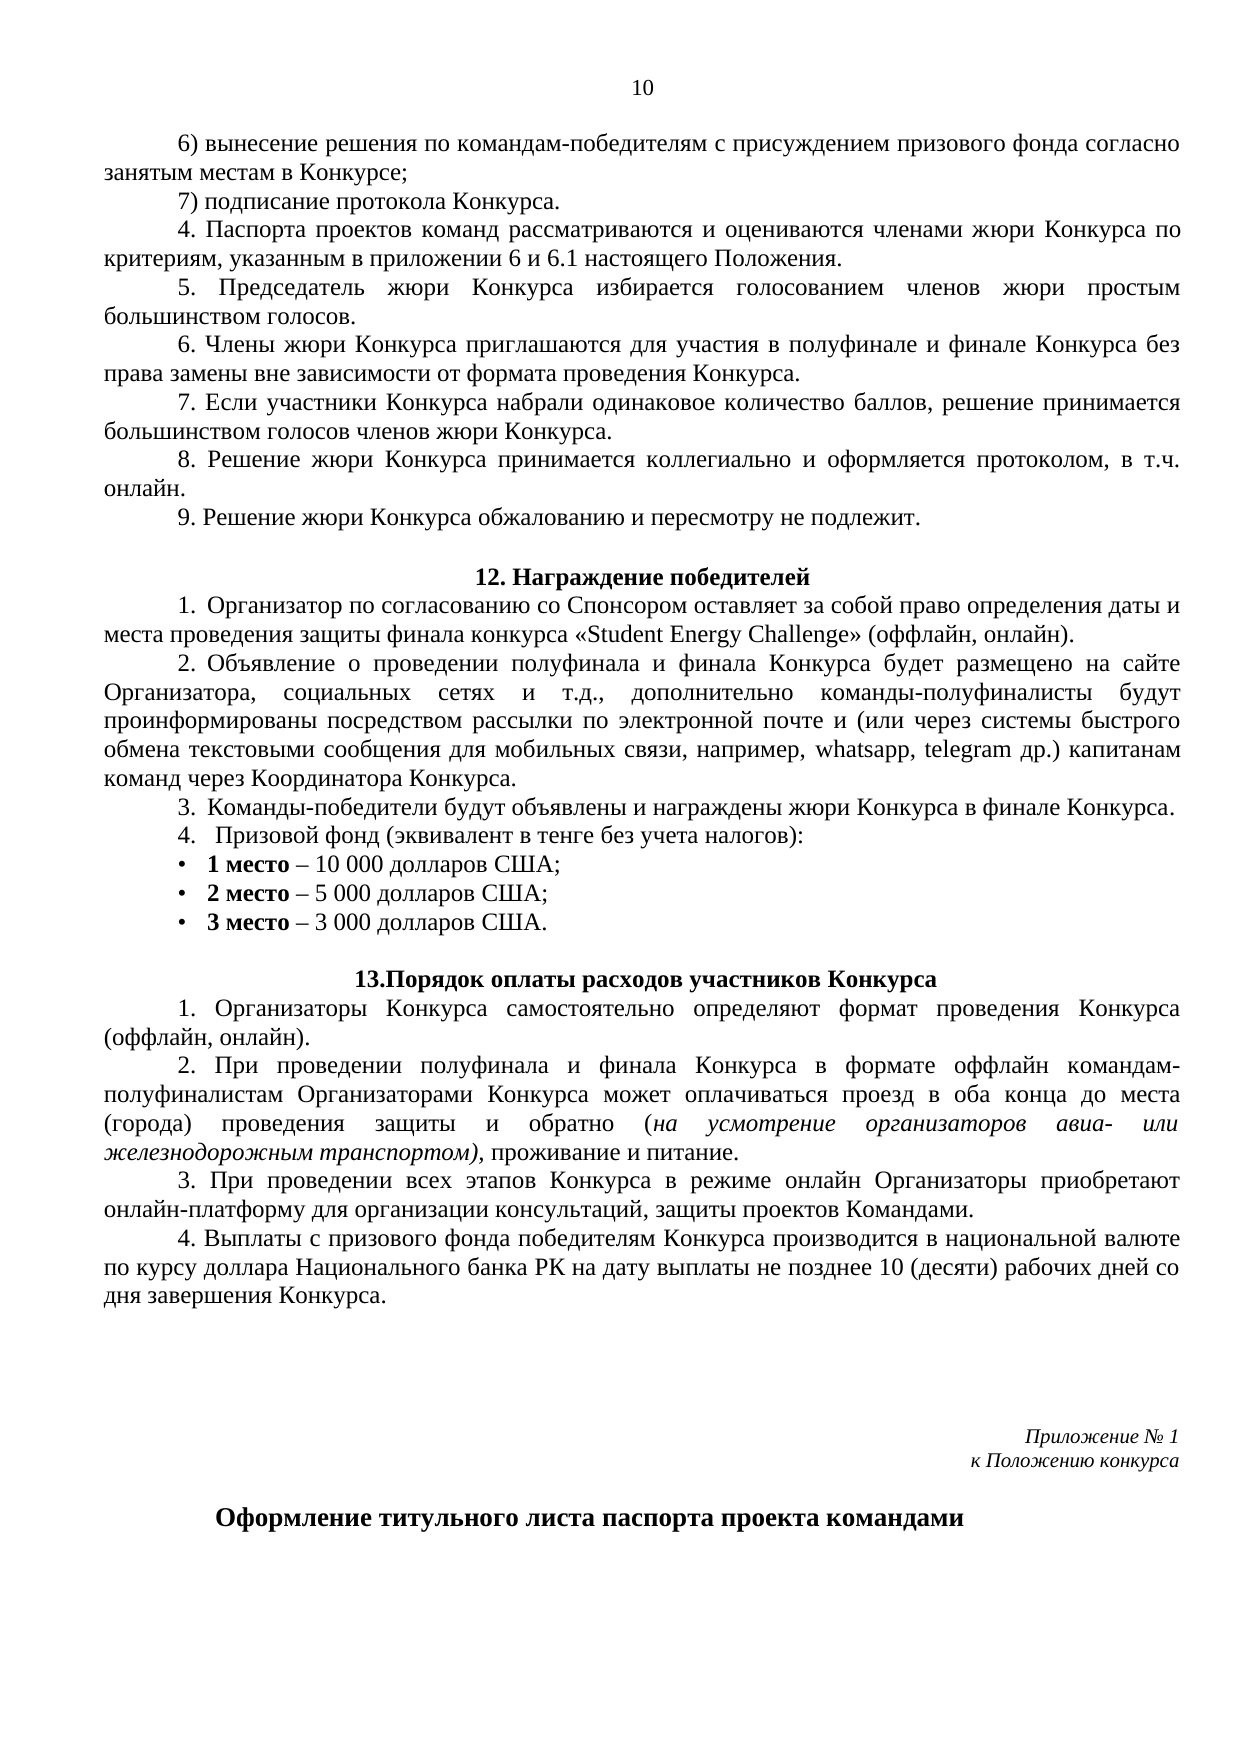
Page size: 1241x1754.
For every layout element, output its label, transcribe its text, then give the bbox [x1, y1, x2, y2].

text 8. Решение жюри Конкурса принимается коллегиально и оформляется протоколом, в т.ч. онлайн. [103, 444, 1181, 502]
text • 1 место – 10 000 долларов США; [103, 849, 1181, 878]
text к Положению конкурса [103, 1448, 1181, 1472]
list Команды-победители будут объявлены и награждены жюри Конкурса в финале Конкурса. [103, 792, 1181, 821]
text 4. Выплаты с призового фонда победителям Конкурса производится в национальной валюте по курсу доллара Национального банка РК на дату выплаты не позднее 10 (десяти) рабочих дней со дня завершения Конкурса. [103, 1223, 1181, 1309]
text 7) подписание протокола Конкурса. [103, 186, 1181, 214]
list Призовой фонд (эквивалент в тенге без учета налогов): [177, 821, 1181, 849]
text Оформление титульного листа паспорта проекта командами [215, 1501, 1181, 1532]
text 7. Если участники Конкурса набрали одинаковое количество баллов, решение принимается большинством голосов членов жюри Конкурса. [103, 387, 1181, 444]
text 12. Награждение победителей [103, 562, 1181, 591]
text • 2 место – 5 000 долларов США; [103, 878, 1181, 907]
text 1. Организаторы Конкурса самостоятельно определяют формат проведения Конкурса (оффлайн, онлайн). [103, 993, 1181, 1051]
text Приложение № 1 [103, 1424, 1181, 1448]
text • 3 место – 3 000 долларов США. [103, 907, 1181, 936]
text 4. Паспорта проектов команд рассматриваются и оцениваются членами жюри Конкурса по критериям, указанным в приложении 6 и 6.1 настоящего Положения. [103, 214, 1181, 272]
text 3. При проведении всех этапов Конкурса в режиме онлайн Организаторы приобретают онлайн-платформу для организации консультаций, защиты проектов Командами. [103, 1166, 1181, 1223]
text 13.Порядок оплаты расходов участников Конкурса [103, 964, 1181, 993]
list Объявление о проведении полуфинала и финала Конкурса будет размещено на сайте Организатора, социальных сетях и т.д., дополнительно команды-полуфиналисты будут проинформированы посредством рассылки по электронной почте и (или через системы быстрого обмена текстовыми сообщения для мобильных связи, например, whatsapp, telegram др.) капитанам команд через Координатора Конкурса. [103, 648, 1181, 792]
list Организатор по согласованию со Спонсором оставляет за собой право определения даты и места проведения защиты финала конкурса «Student Energy Challenge» (оффлайн, онлайн). [103, 591, 1181, 648]
text 5. Председатель жюри Конкурса избирается голосованием членов жюри простым большинством голосов. [103, 272, 1181, 329]
text 6. Члены жюри Конкурса приглашаются для участия в полуфинале и финале Конкурса без права замены вне зависимости от формата проведения Конкурса. [103, 329, 1181, 387]
list 9. Решение жюри Конкурса обжалованию и пересмотру не подлежит. [103, 502, 1181, 531]
text 2. При проведении полуфинала и финала Конкурса в формате оффлайн командам- полуфиналистам Организаторами Конкурса может оплачиваться проезд в оба конца до места (города) проведения защиты и обратно (на усмотрение организаторов авиа- или железнодорожным транспортом), проживание и питание. [103, 1051, 1181, 1166]
text 6) вынесение решения по командам-победителям с присуждением призового фонда согласно занятым местам в Конкурсе; [103, 128, 1181, 186]
